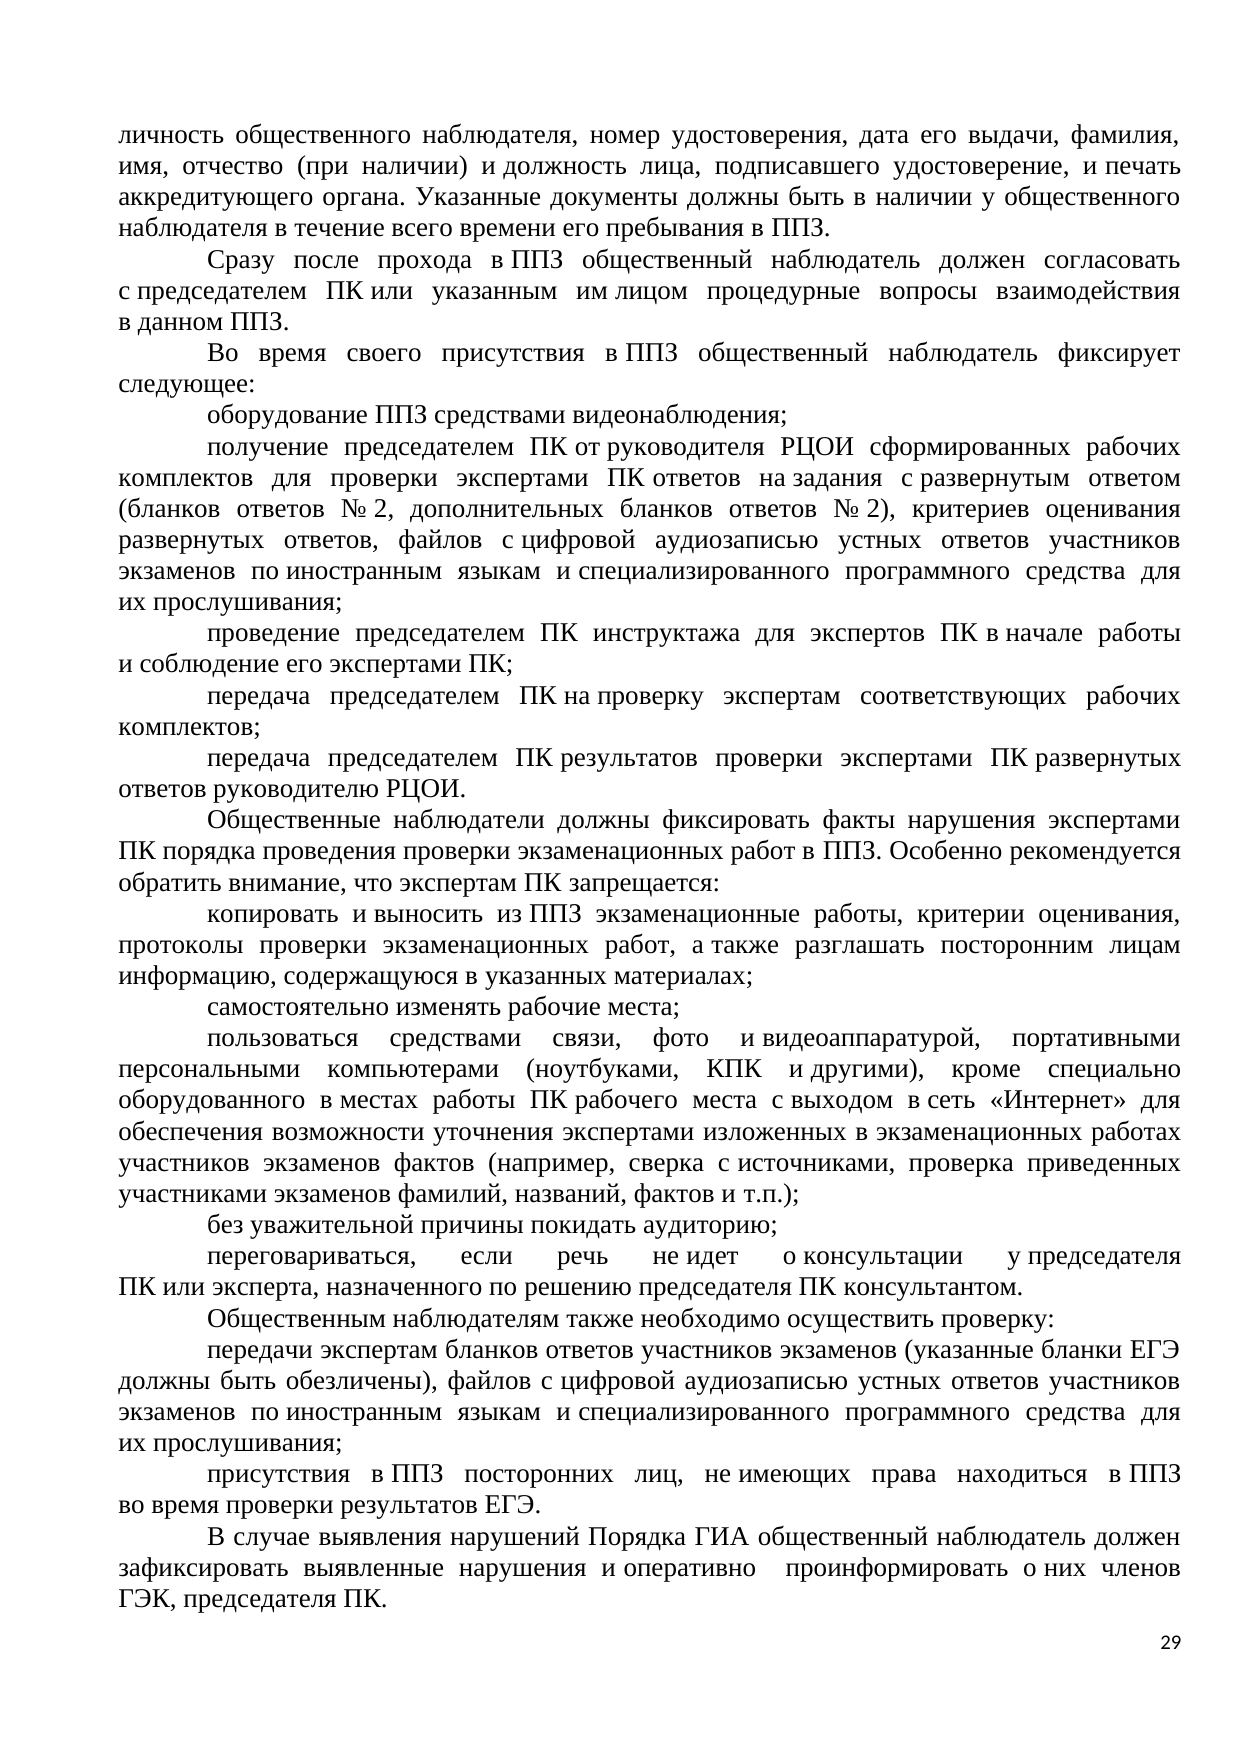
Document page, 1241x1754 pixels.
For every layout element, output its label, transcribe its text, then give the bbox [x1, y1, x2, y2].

text пользоваться средствами связи, фото и видеоаппаратурой, портативными персональными компьютерами (ноутбуками, КПК и другими), кроме специально оборудованного в местах работы ПК рабочего места с выходом в сеть «Интернет» для обеспечения возможности уточнения экспертами изложенных в экзаменационных работах участников экзаменов фактов (например, сверка с источниками, проверка приведенных участниками экзаменов фамилий, названий, фактов и т.п.); [118, 1021, 1181, 1208]
text Во время своего присутствия в ППЗ общественный наблюдатель фиксирует следующее: [118, 336, 1181, 398]
text присутствия в ППЗ посторонних лиц, не имеющих права находиться в ППЗ во время проверки результатов ЕГЭ. [118, 1457, 1181, 1520]
text передача председателем ПК результатов проверки экспертами ПК развернутых ответов руководителю РЦОИ. [118, 741, 1181, 803]
text переговариваться, если речь не идет о консультации у председателя ПК или эксперта, назначенного по решению председателя ПК консультантом. [118, 1239, 1181, 1302]
text самостоятельно изменять рабочие места; [118, 990, 1181, 1021]
text Общественным наблюдателям также необходимо осуществить проверку: [118, 1302, 1181, 1333]
text В случае выявления нарушений Порядка ГИА общественный наблюдатель должен зафиксировать выявленные нарушения и оперативно проинформировать о них членов ГЭК, председателя ПК. [118, 1520, 1181, 1613]
text получение председателем ПК от руководителя РЦОИ сформированных рабочих комплектов для проверки экспертами ПК ответов на задания с развернутым ответом (бланков ответов № 2, дополнительных бланков ответов № 2), критериев оценивания развернутых ответов, файлов с цифровой аудиозаписью устных ответов участников экзаменов по иностранным языкам и специализированного программного средства для их прослушивания; [118, 429, 1181, 616]
text без уважительной причины покидать аудиторию; [118, 1208, 1181, 1239]
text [118, 118, 1181, 243]
text передача председателем ПК на проверку экспертам соответствующих рабочих комплектов; [118, 679, 1181, 741]
text копировать и выносить из ППЗ экзаменационные работы, критерии оценивания, протоколы проверки экзаменационных работ, а также разглашать посторонним лицам информацию, содержащуюся в указанных материалах; [118, 897, 1181, 990]
text передачи экспертам бланков ответов участников экзаменов (указанные бланки ЕГЭ должны быть обезличены), файлов с цифровой аудиозаписью устных ответов участников экзаменов по иностранным языкам и специализированного программного средства для их прослушивания; [118, 1333, 1181, 1457]
text Общественные наблюдатели должны фиксировать факты нарушения экспертами ПК порядка проведения проверки экзаменационных работ в ППЗ. Особенно рекомендуется обратить внимание, что экспертам ПК запрещается: [118, 803, 1181, 897]
text оборудование ППЗ средствами видеонаблюдения; [118, 398, 1181, 429]
text проведение председателем ПК инструктажа для экспертов ПК в начале работы и соблюдение его экспертами ПК; [118, 616, 1181, 679]
text Сразу после прохода в ППЗ общественный наблюдатель должен согласовать с председателем ПК или указанным им лицом процедурные вопросы взаимодействия в данном ППЗ. [118, 243, 1181, 336]
